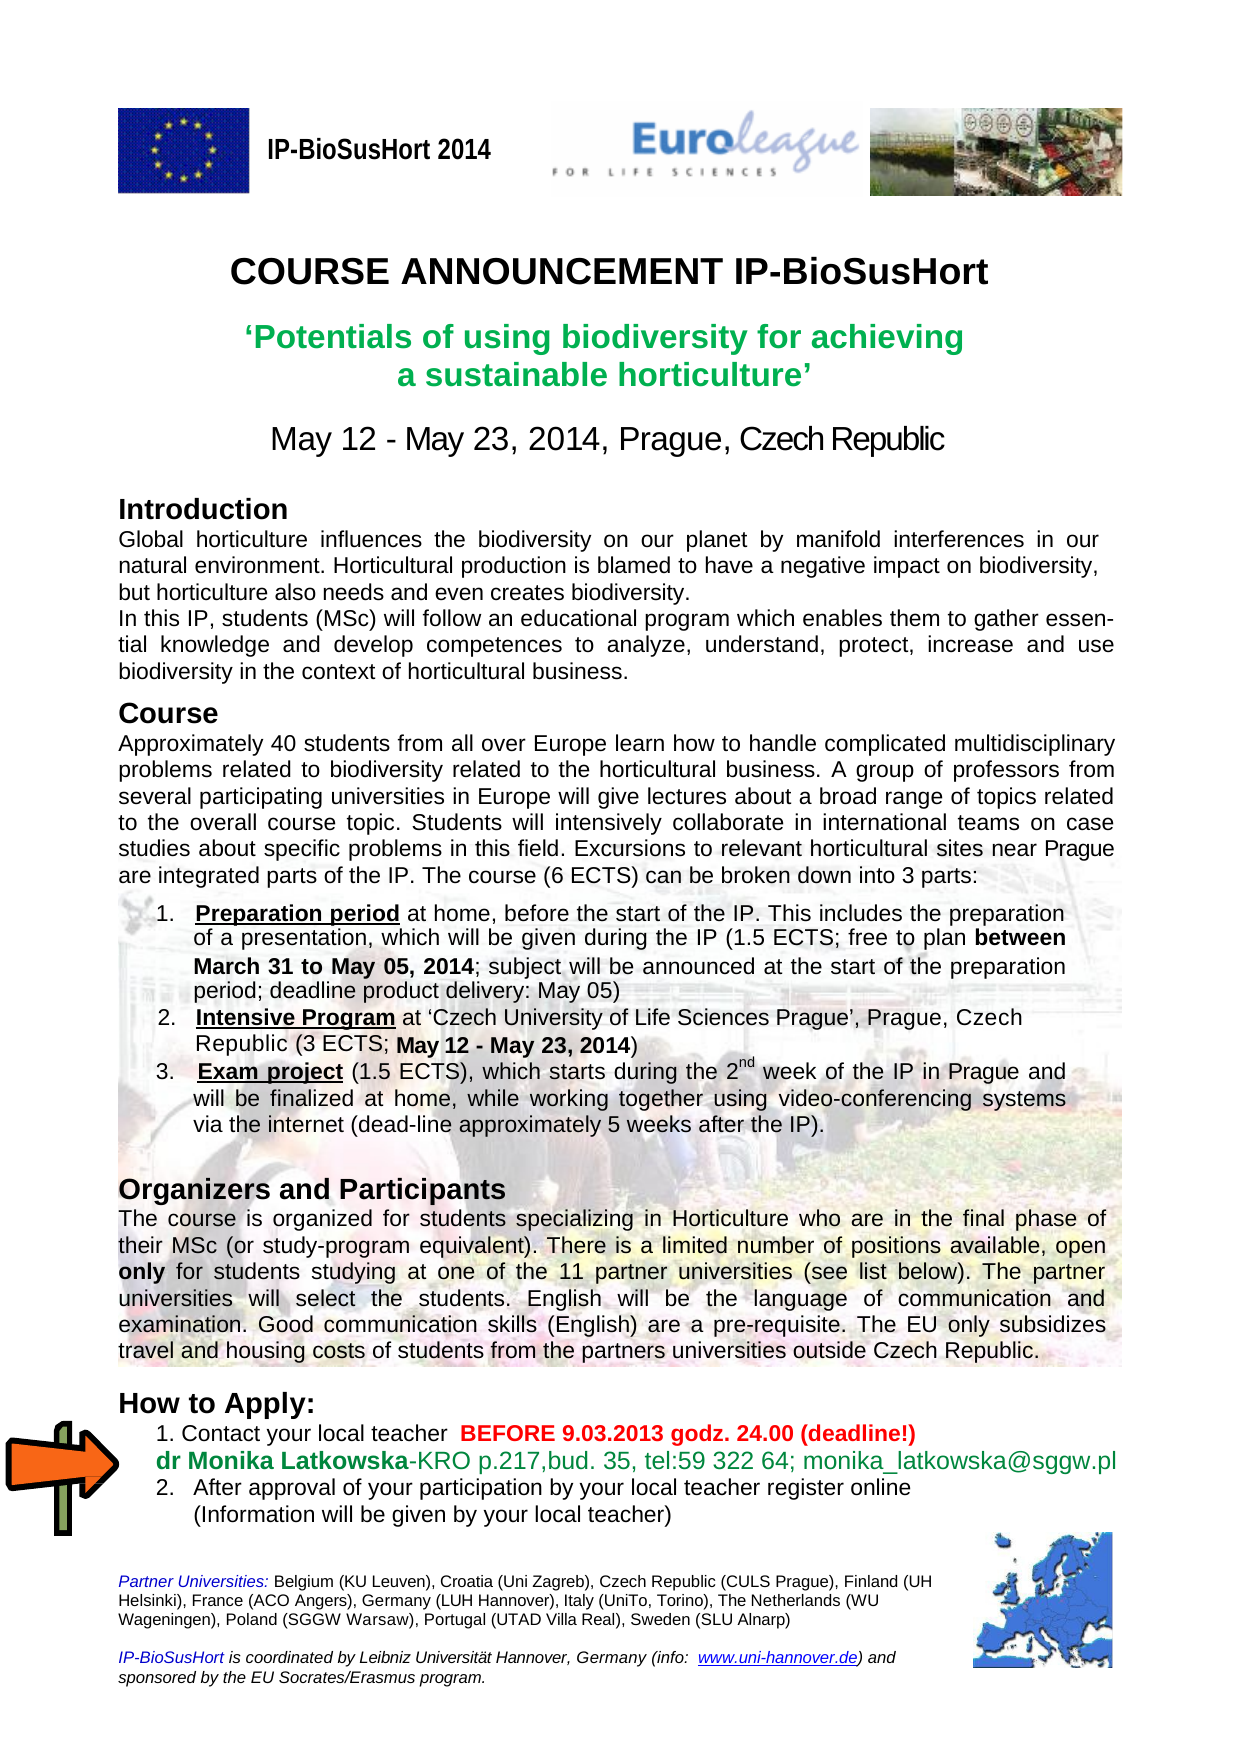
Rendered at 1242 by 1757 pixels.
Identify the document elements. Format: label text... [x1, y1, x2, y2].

text IP-BioSusHort 2014 [106, 140, 1124, 163]
text 2. Intensive Program at ‘Czech University of Life Sciences Prague’, Prague, Czech Republic (3 ECTS; May 12 - May 23, 2014) [157, 1004, 1066, 1058]
text Partner Universities: Belgium (KU Leuven), Croatia (Uni Zagreb), Czech Republic (CULS Prague), Finland (UH Helsinki), France (ACO Angers), Germany (LUH Hannover), Italy (UniTo, Torino), The Netherlands (WU Wageningen), Poland (SGGW Warsaw), Portugal (UTAD Villa Real), Sweden (SLU Alnarp) [118, 1572, 936, 1629]
text 1. Preparation period at home, before the start of the IP. This includes the preparation of a presentation, which will be given during the IP (1.5 ECTS; free to plan between March 31 to May 05, 2014; subject will be announced at the start of the preparation period; deadline product delivery: May 05) [156, 902, 1066, 1004]
text COURSE ANNOUNCEMENT IP-BioSusHort [106, 249, 1112, 292]
text 3. Exam project (1.5 ECTS), which starts during the 2nd week of the IP in Prague and will be finalized at home, while working together using video-conferencing systems via the internet (dead-line approximately 5 weeks after the IP). [156, 1058, 1066, 1138]
text ‘Potentials of using biodiversity for achieving [206, 317, 1002, 355]
text 1. Contact your local teacher BEFORE 9.03.2013 godz. 24.00 (deadline!) dr Monika Latkowska-KRO p.217,bud. 35, tel:59 322 64; monika_latkowska@sggw.pl [156, 1420, 1124, 1475]
text a sustainable horticulture’ [206, 355, 1002, 394]
text Course [118, 696, 1124, 730]
picture [118, 844, 1122, 1172]
text May 12 - May 23, 2014, Prague, Czech Republic [113, 419, 1104, 457]
text Approximately 40 students from all over Europe learn how to handle complicated multidisciplinary problems related to biodiversity related to the horticultural business. A group of professors from several participating universities in Europe will give lectures about a broad range of topics related to the overall course topic. Students will intensively collaborate in international teams on case studies about specific problems in this field. Excursions to relevant horticultural sites near Prague are integrated parts of the IP. The course (6 ECTS) can be broken down into 3 parts: [118, 730, 1115, 888]
picture [118, 108, 251, 140]
text IP-BioSusHort is coordinated by Leibniz Universität Hannover, Germany (info: www.uni-hannover.de) and sponsored by the EU Socrates/Erasmus program. [118, 1648, 928, 1687]
picture [118, 1205, 1122, 1367]
picture [870, 108, 1123, 140]
picture [551, 101, 864, 140]
text Organizers and Participants [118, 1172, 1124, 1205]
text How to Apply: [118, 1386, 1124, 1419]
text Introduction [118, 492, 1124, 526]
picture [118, 163, 251, 195]
text 2. After approval of your participation by your local teacher register online [156, 1475, 1124, 1501]
picture [551, 163, 864, 197]
picture [870, 163, 1123, 196]
picture [973, 1532, 1113, 1668]
text Global horticulture influences the biodiversity on our planet by manifold interferences in our natural environment. Horticultural production is blamed to have a negative impact on biodiversity, but horticulture also needs and even creates biodiversity. [118, 526, 1100, 605]
text In this IP, students (MSc) will follow an educational program which enables them to gather essential knowledge and develop competences to analyze, understand, protect, increase and use biodiversity in the context of horticultural business. [118, 605, 1115, 684]
text (Information will be given by your local teacher) [193, 1501, 1124, 1527]
